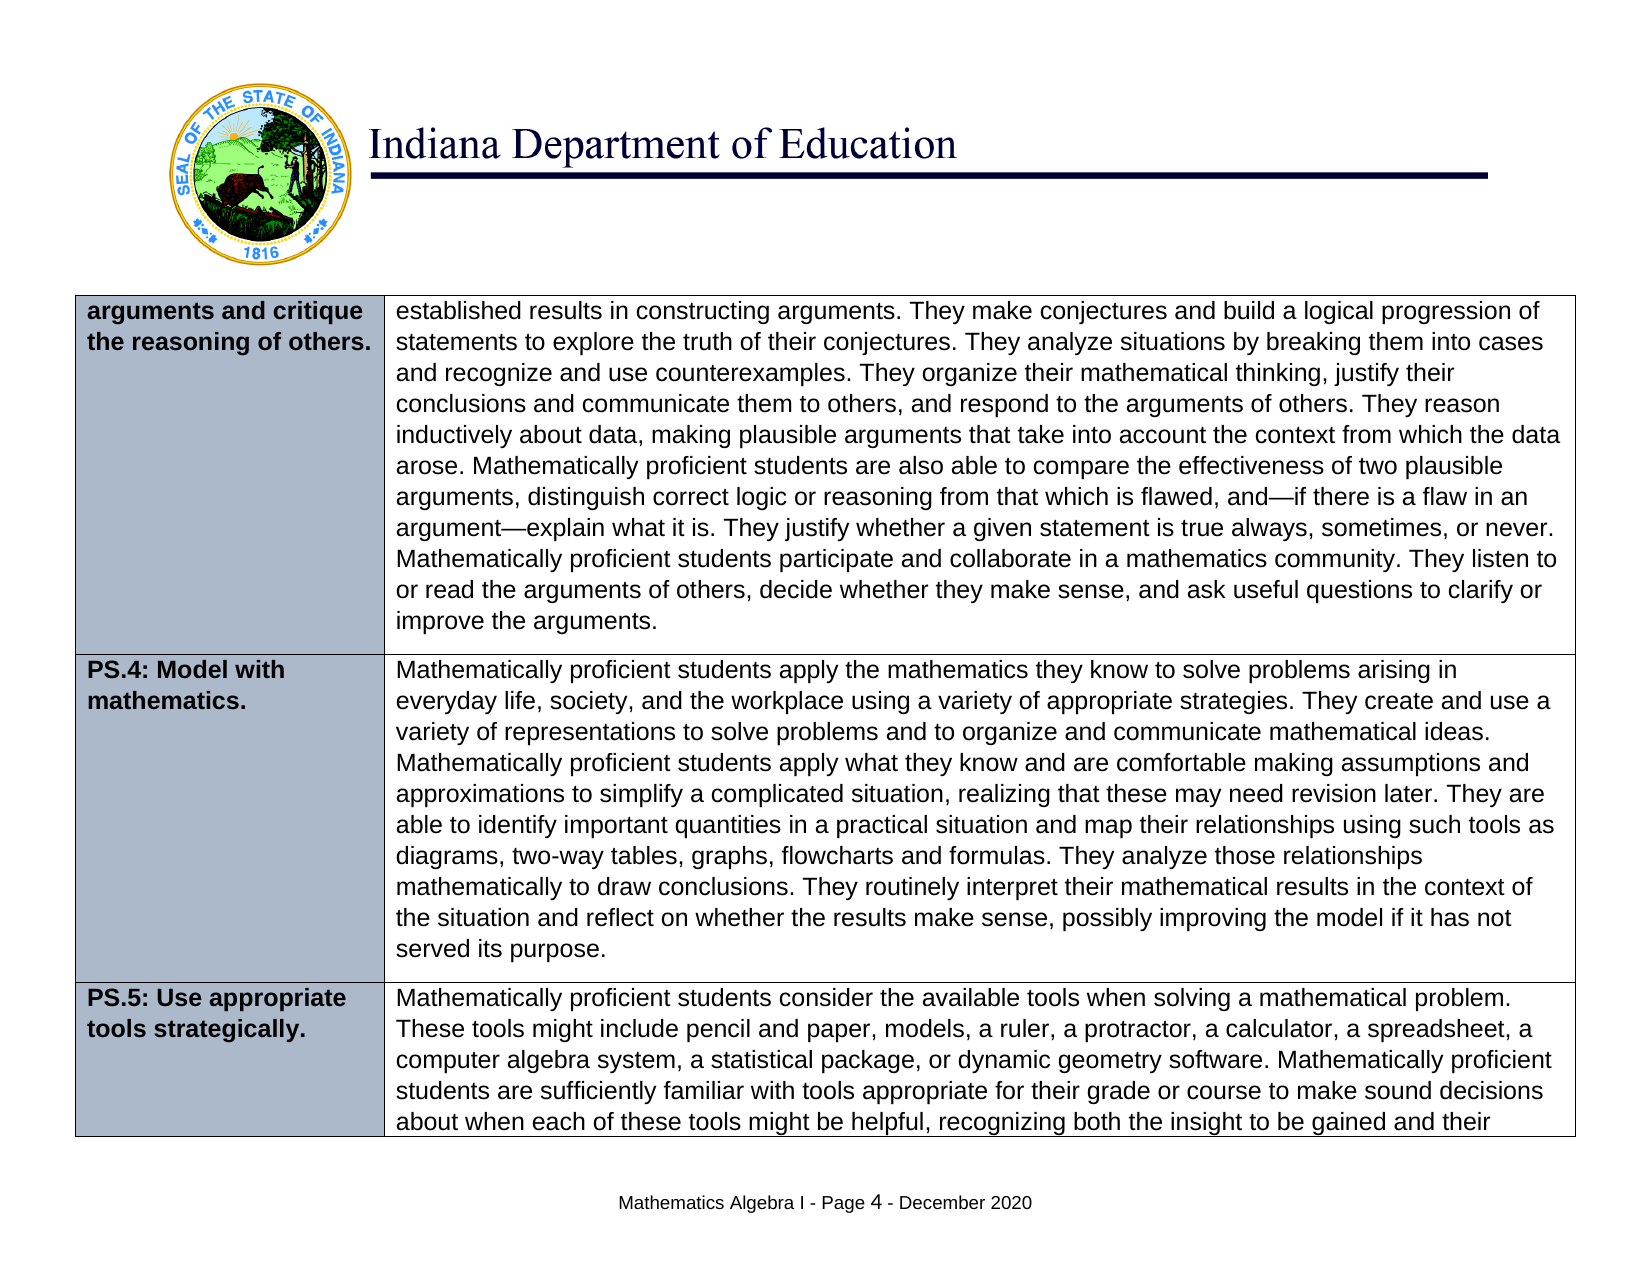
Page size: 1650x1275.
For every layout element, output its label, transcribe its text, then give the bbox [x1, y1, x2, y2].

table_cell PS.5: Use appropriate tools strategically. [76, 983, 384, 1136]
table_cell PS.4: Model with mathematics. [76, 655, 384, 982]
table_cell PS.3: Construct viable arguments and critique the reasoning of others. [76, 296, 384, 654]
picture [162, 75, 1488, 276]
table_cell Mathematically proficient students apply the mathematics they know to solve problems arising in everyday life, society, and the workplace using a variety of appropriate strategies. They create and use a variety of representations to solve problems and to organize and communicate mathematical ideas. Mathematically proficient students apply what they know and are comfortable making assumptions and approximations to simplify a complicated situation, realizing that these may need revision later. They are able to identify important quantities in a practical situation and map their relationships using such tools as diagrams, two-way tables, graphs, flowcharts and formulas. They analyze those relationships mathematically to draw conclusions. They routinely interpret their mathematical results in the context of the situation and reflect on whether the results make sense, possibly improving the model if it has not served its purpose. [385, 655, 1575, 982]
